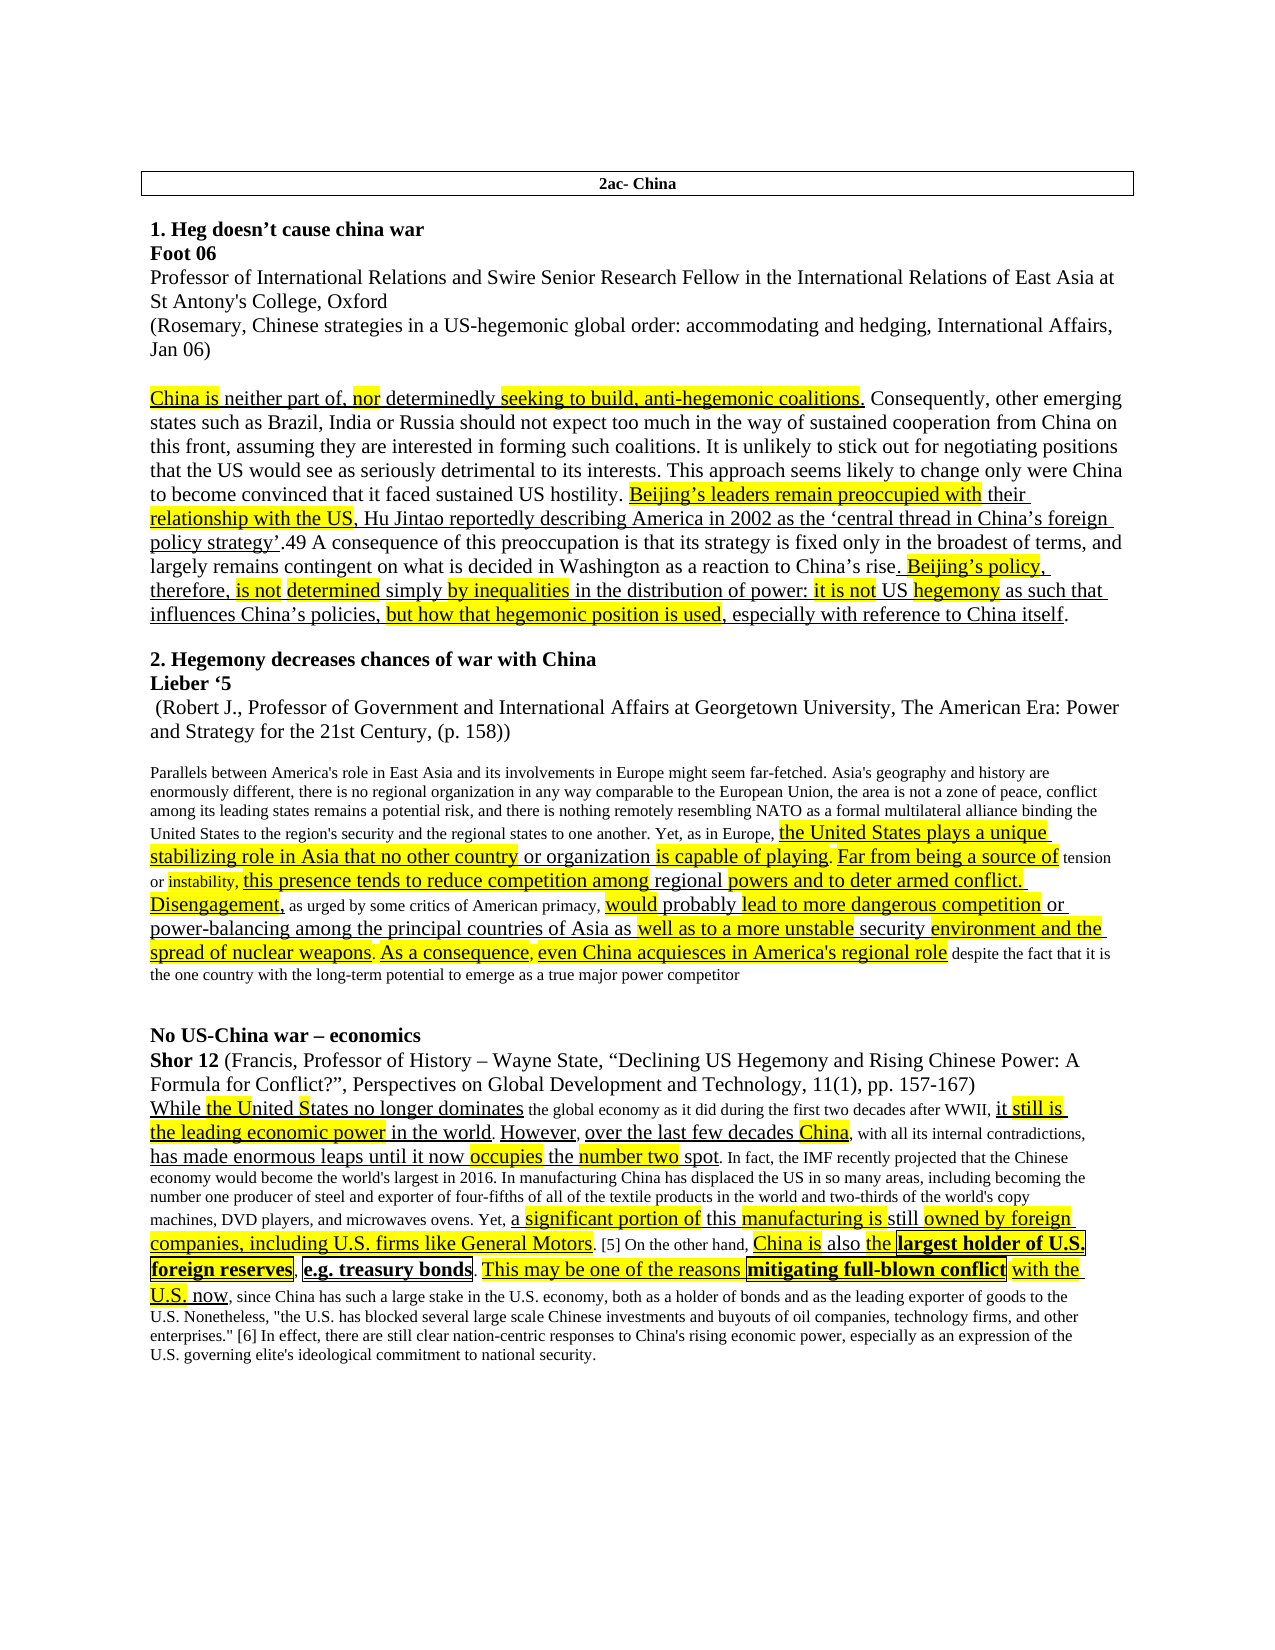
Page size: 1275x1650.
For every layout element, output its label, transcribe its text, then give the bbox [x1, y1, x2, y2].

subtitle 1. Heg doesn’t cause china war [150, 217, 1125, 241]
text While the United States no longer dominates the global economy as it did during the first two decades after WWII, it still is the leading economic power in the world. However, over the last few decades China, with all its internal contradictions, has made enormous leaps until it now occupies the number two spot. In fact, the IMF recently projected that the Chinese economy would become the world's largest in 2016. In manufacturing China has displaced the US in so many areas, including becoming the number one producer of steel and exporter of four-fifths of all of the textile products in the world and two-thirds of the world's copy machines, DVD players, and microwaves ovens. Yet, a significant portion of this manufacturing is still owned by foreign companies, including U.S. firms like General Motors. [5] On the other hand, China is also the largest holder of U.S. foreign reserves, e.g. treasury bonds. This may be one of the reasons mitigating full-blown conflict with the U.S. now, since China has such a large stake in the U.S. economy, both as a holder of bonds and as the leading exporter of goods to the U.S. Nonetheless, "the U.S. has blocked several large scale Chinese investments and buyouts of oil companies, technology firms, and other enterprises." [6] In effect, there are still clear nation-centric responses to China's rising economic power, especially as an expression of the U.S. governing elite's ideological commitment to national security. [150, 1096, 1087, 1364]
text Shor 12 (Francis, Professor of History – Wayne State, “Declining US Hegemony and Rising Chinese Power: A Formula for Conflict?”, Perspectives on Global Development and Technology, 11(1), pp. 157-167) [150, 1047, 1125, 1096]
text Foot 06 [150, 241, 1125, 265]
text (Rosemary, Chinese strategies in a US-hegemonic global order: accommodating and hedging, International Affairs, Jan 06) [150, 313, 1125, 361]
text (Robert J., Professor of Government and International Affairs at Georgetown University, The American Era: Power and Strategy for the 21st Century, (p. 158)) [150, 695, 1125, 743]
subtitle No US-China war – economics [150, 1023, 1125, 1047]
text Lieber ‘5 [150, 671, 1125, 695]
text China is neither part of, nor determinedly seeking to build, anti-hegemonic coalitions. Consequently, other emerging states such as Brazil, India or Russia should not expect too much in the way of sustained cooperation from China on this front, assuming they are interested in forming such coalitions. It is unlikely to stick out for negotiating positions that the US would see as seriously detrimental to its interests. This approach seems likely to change only were China to become convinced that it faced sustained US hostility. Beijing’s leaders remain preoccupied with their relationship with the US, Hu Jintao reportedly describing America in 2002 as the ‘central thread in China’s foreign policy strategy’.49 A consequence of this preoccupation is that its strategy is fixed only in the broadest of terms, and largely remains contingent on what is decided in Washington as a reaction to China’s rise. Beijing’s policy, therefore, is not determined simply by inequalities in the distribution of power: it is not US hegemony as such that influences China’s policies, but how that hegemonic position is used, especially with reference to China itself. [150, 386, 1125, 626]
subtitle 2. Hegemony decreases chances of war with China [150, 647, 1125, 671]
text Parallels between America's role in East Asia and its involvements in Europe might seem far-fetched. Asia's geography and history are enormously different, there is no regional organization in any way comparable to the European Union, the area is not a zone of peace, conflict among its leading states remains a potential risk, and there is nothing remotely resembling NATO as a formal multilateral alliance binding the United States to the region's security and the regional states to one another. Yet, as in Europe, the United States plays a unique stabilizing role in Asia that no other country or organization is capable of playing. Far from being a source of tension or instability, this presence tends to reduce competition among regional powers and to deter armed conflict. Disengagement, as urged by some critics of American primacy, would probably lead to more dangerous competition or power-balancing among the principal countries of Asia as well as to a more unstable security environment and the spread of nuclear weapons. As a consequence, even China acquiesces in America's regional role despite the fact that it is the one country with the long-term potential to emerge as a true major power competitor [150, 762, 1125, 983]
subtitle 2ac- China [142, 172, 1133, 195]
text Professor of International Relations and Swire Senior Research Fellow in the International Relations of East Asia at St Antony's College, Oxford [150, 265, 1125, 313]
